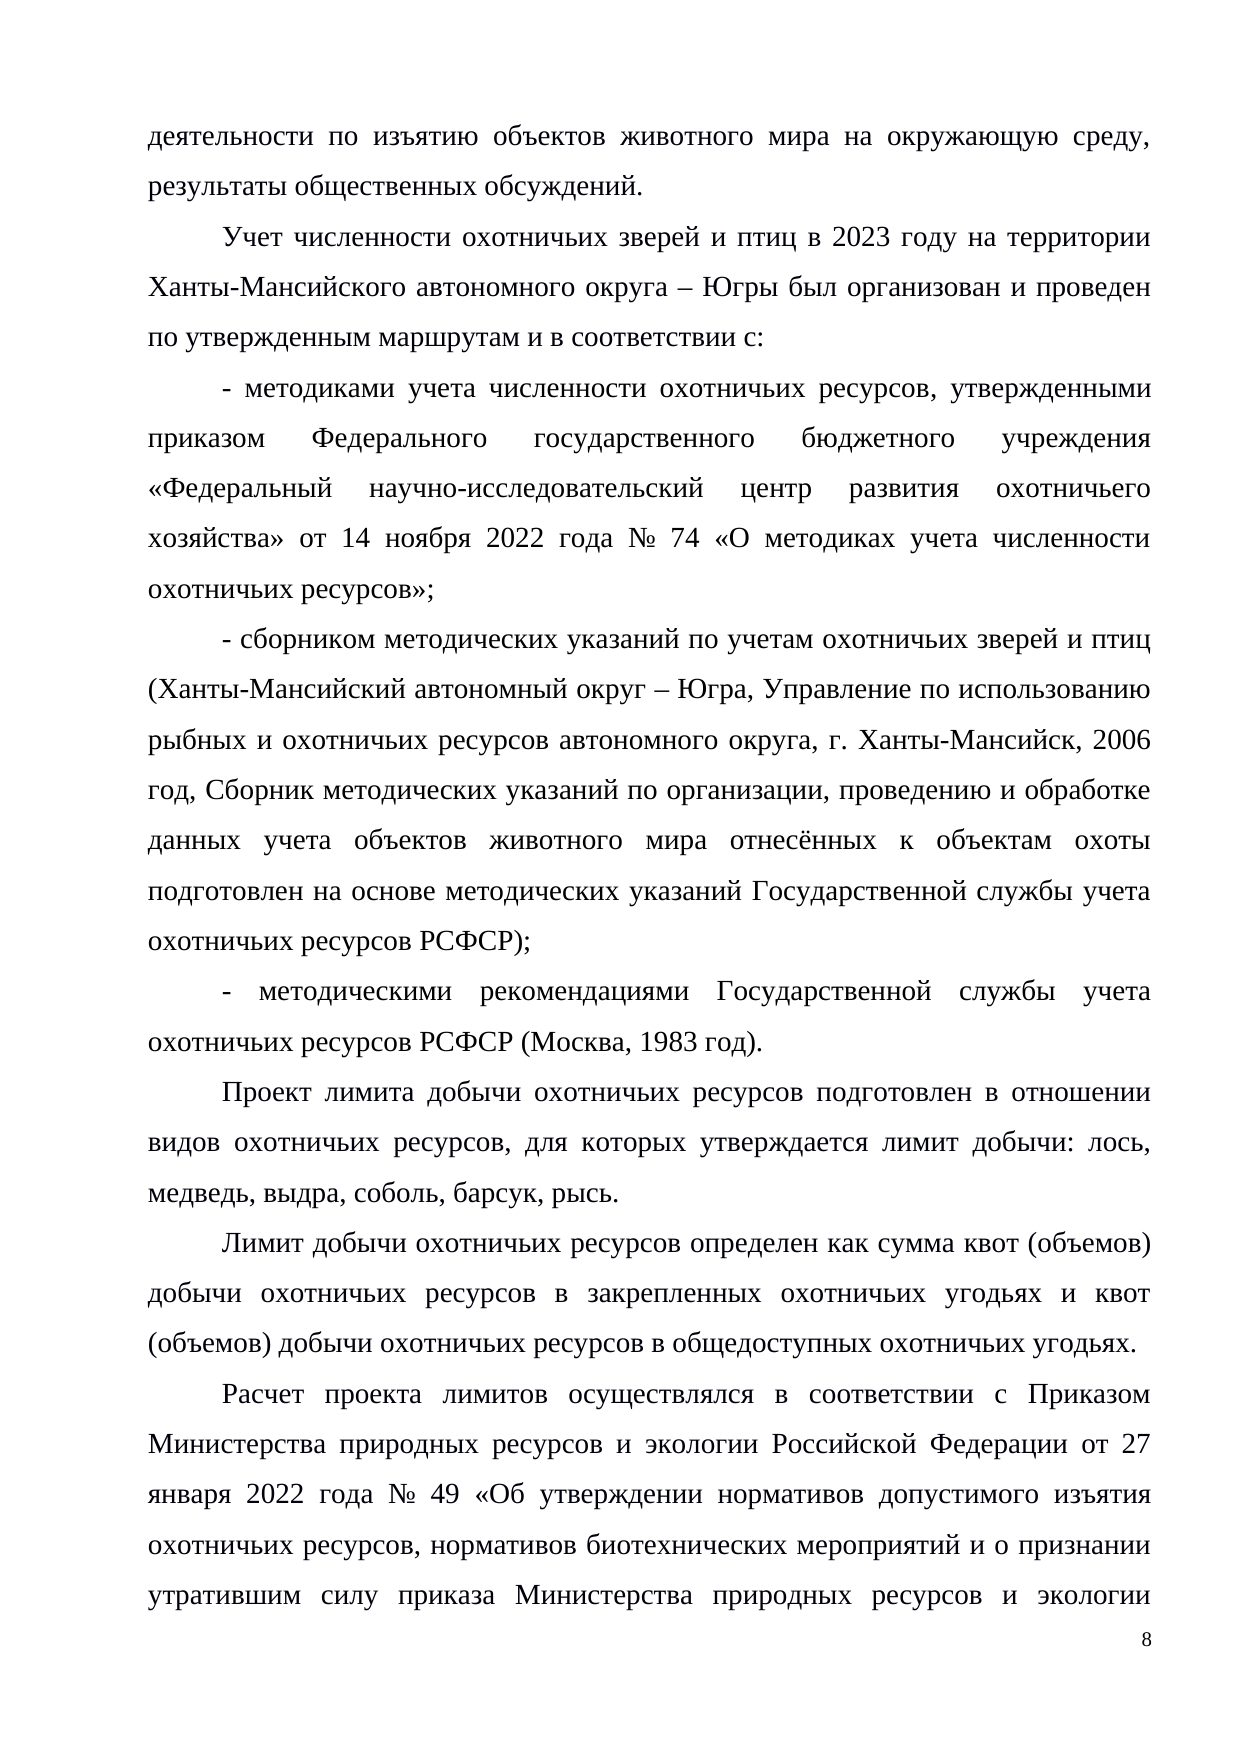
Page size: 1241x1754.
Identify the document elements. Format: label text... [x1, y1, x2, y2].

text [148, 1376, 1152, 1611]
text Лимит добычи охотничьих ресурсов определен как сумма квот (объемов) добычи охотничьих ресурсов в закрепленных охотничьих угодьях и квот (объемов) добычи охотничьих ресурсов в общедоступных охотничьих угодьях. [148, 1225, 1152, 1359]
text - методиками учета численности охотничьих ресурсов, утвержденными приказом Федерального государственного бюджетного учреждения «Федеральный научно-исследовательский центр развития охотничьего хозяйства» от 14 ноября 2022 года № 74 «О методиках учета численности охотничьих ресурсов»; [148, 370, 1152, 604]
text - сборником методических указаний по учетам охотничьих зверей и птиц (Ханты-Мансийский автономный округ – Югра, Управление по использованию рыбных и охотничьих ресурсов автономного округа, г. Ханты-Мансийск, 2006 год, Сборник методических указаний по организации, проведению и обработке данных учета объектов животного мира отнесённых к объектам охоты подготовлен на основе методических указаний Государственной службы учета охотничьих ресурсов РСФСР); [148, 621, 1152, 957]
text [148, 118, 1152, 202]
text Учет численности охотничьих зверей и птиц в 2023 году на территории Ханты-Мансийского автономного округа – Югры был организован и проведен по утвержденным маршрутам и в соответствии с: [148, 219, 1152, 353]
text - методическими рекомендациями Государственной службы учета охотничьих ресурсов РСФСР (Москва, 1983 год). [148, 973, 1152, 1057]
text Проект лимита добычи охотничьих ресурсов подготовлен в отношении видов охотничьих ресурсов, для которых утверждается лимит добычи: лось, медведь, выдра, соболь, барсук, рысь. [148, 1074, 1152, 1208]
